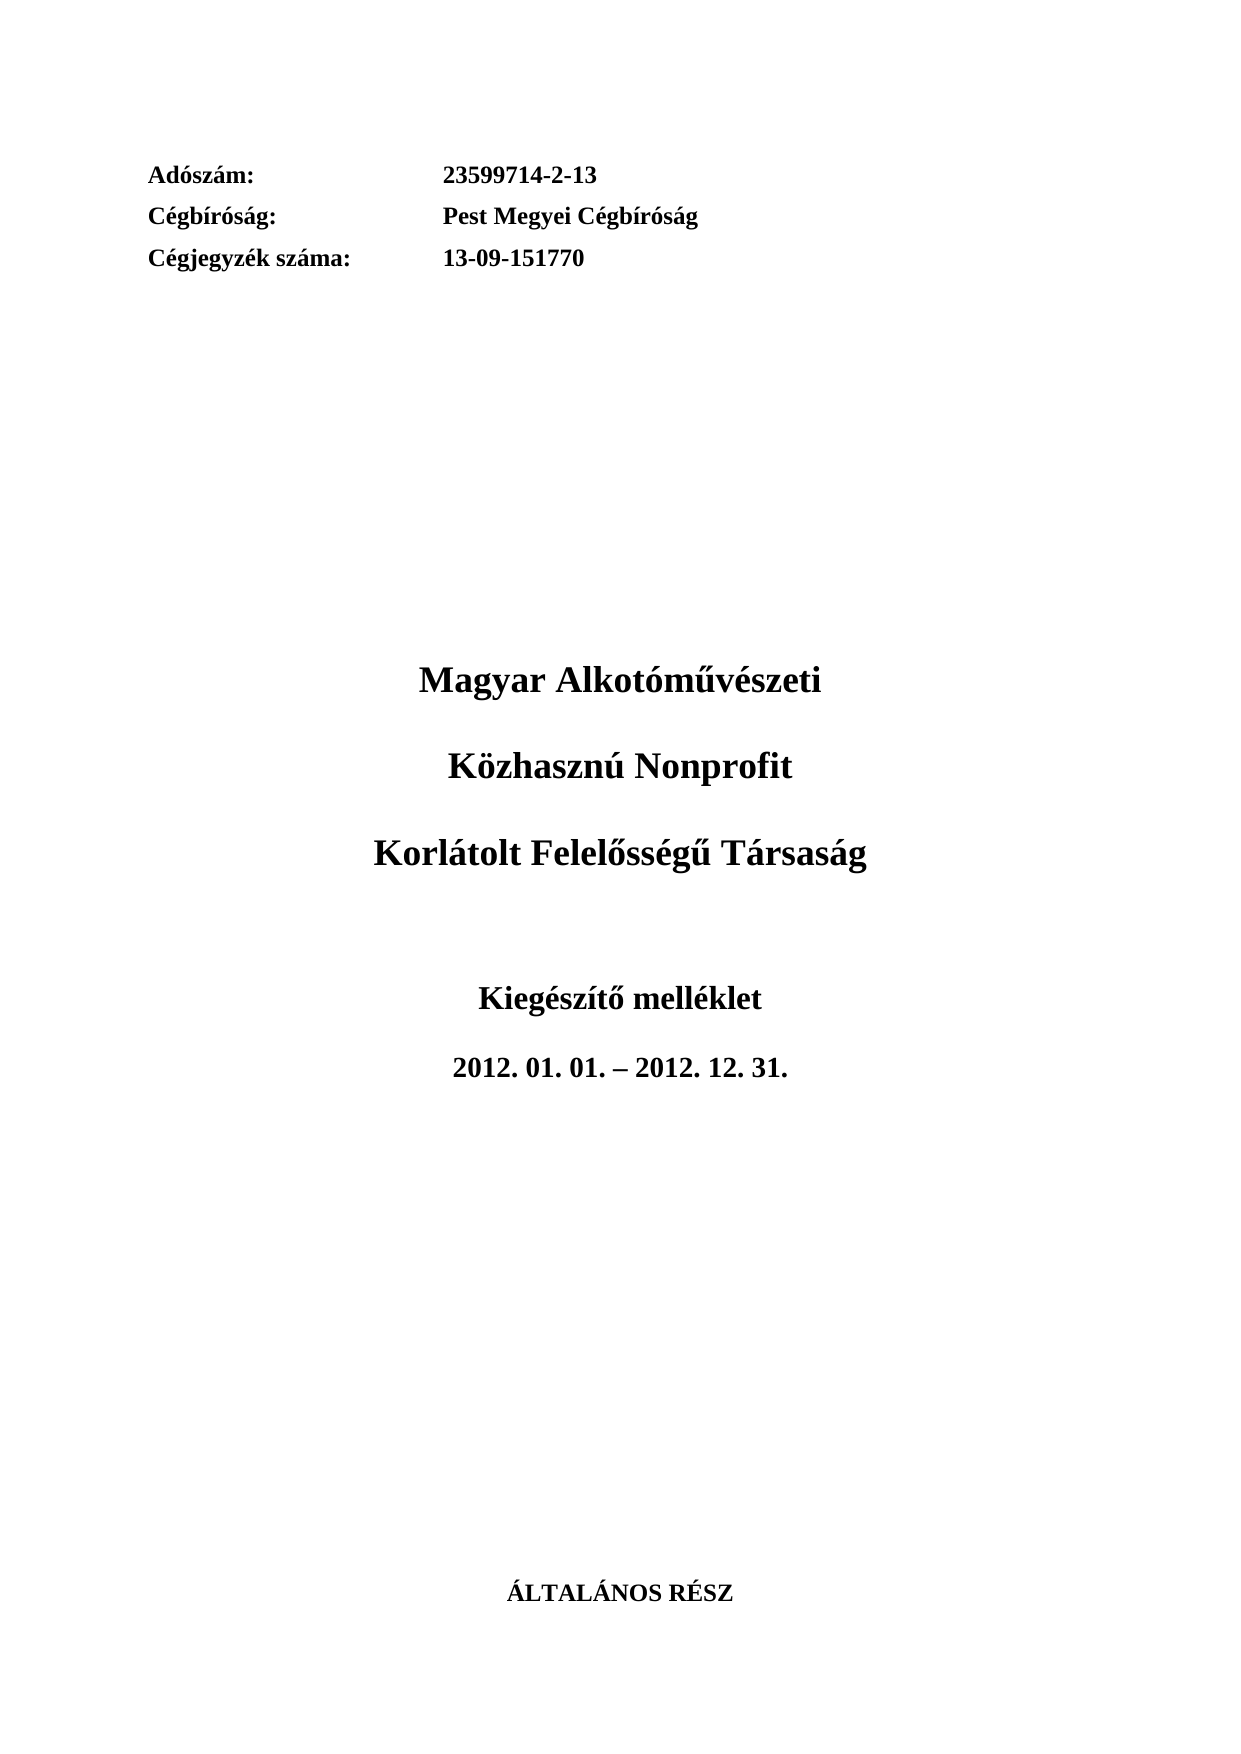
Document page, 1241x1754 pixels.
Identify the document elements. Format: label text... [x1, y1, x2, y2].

text ÁLTALÁNOS RÉSZ [148, 1578, 1093, 1606]
text Korlátolt Felelősségű Társaság [148, 830, 1093, 873]
text Cégjegyzék száma: 13-09-151770 [148, 243, 1093, 271]
subtitle Adószám: 23599714-2-13 [148, 160, 1093, 189]
text Cégbíróság: Pest Megyei Cégbíróság [148, 201, 1093, 230]
text Közhasznú Nonprofit [148, 744, 1093, 787]
text Magyar Alkotóművészeti [148, 658, 1093, 701]
text 2012. 01. 01. – 2012. 12. 31. [148, 1051, 1093, 1084]
text Kiegészítő melléklet [148, 979, 1093, 1017]
